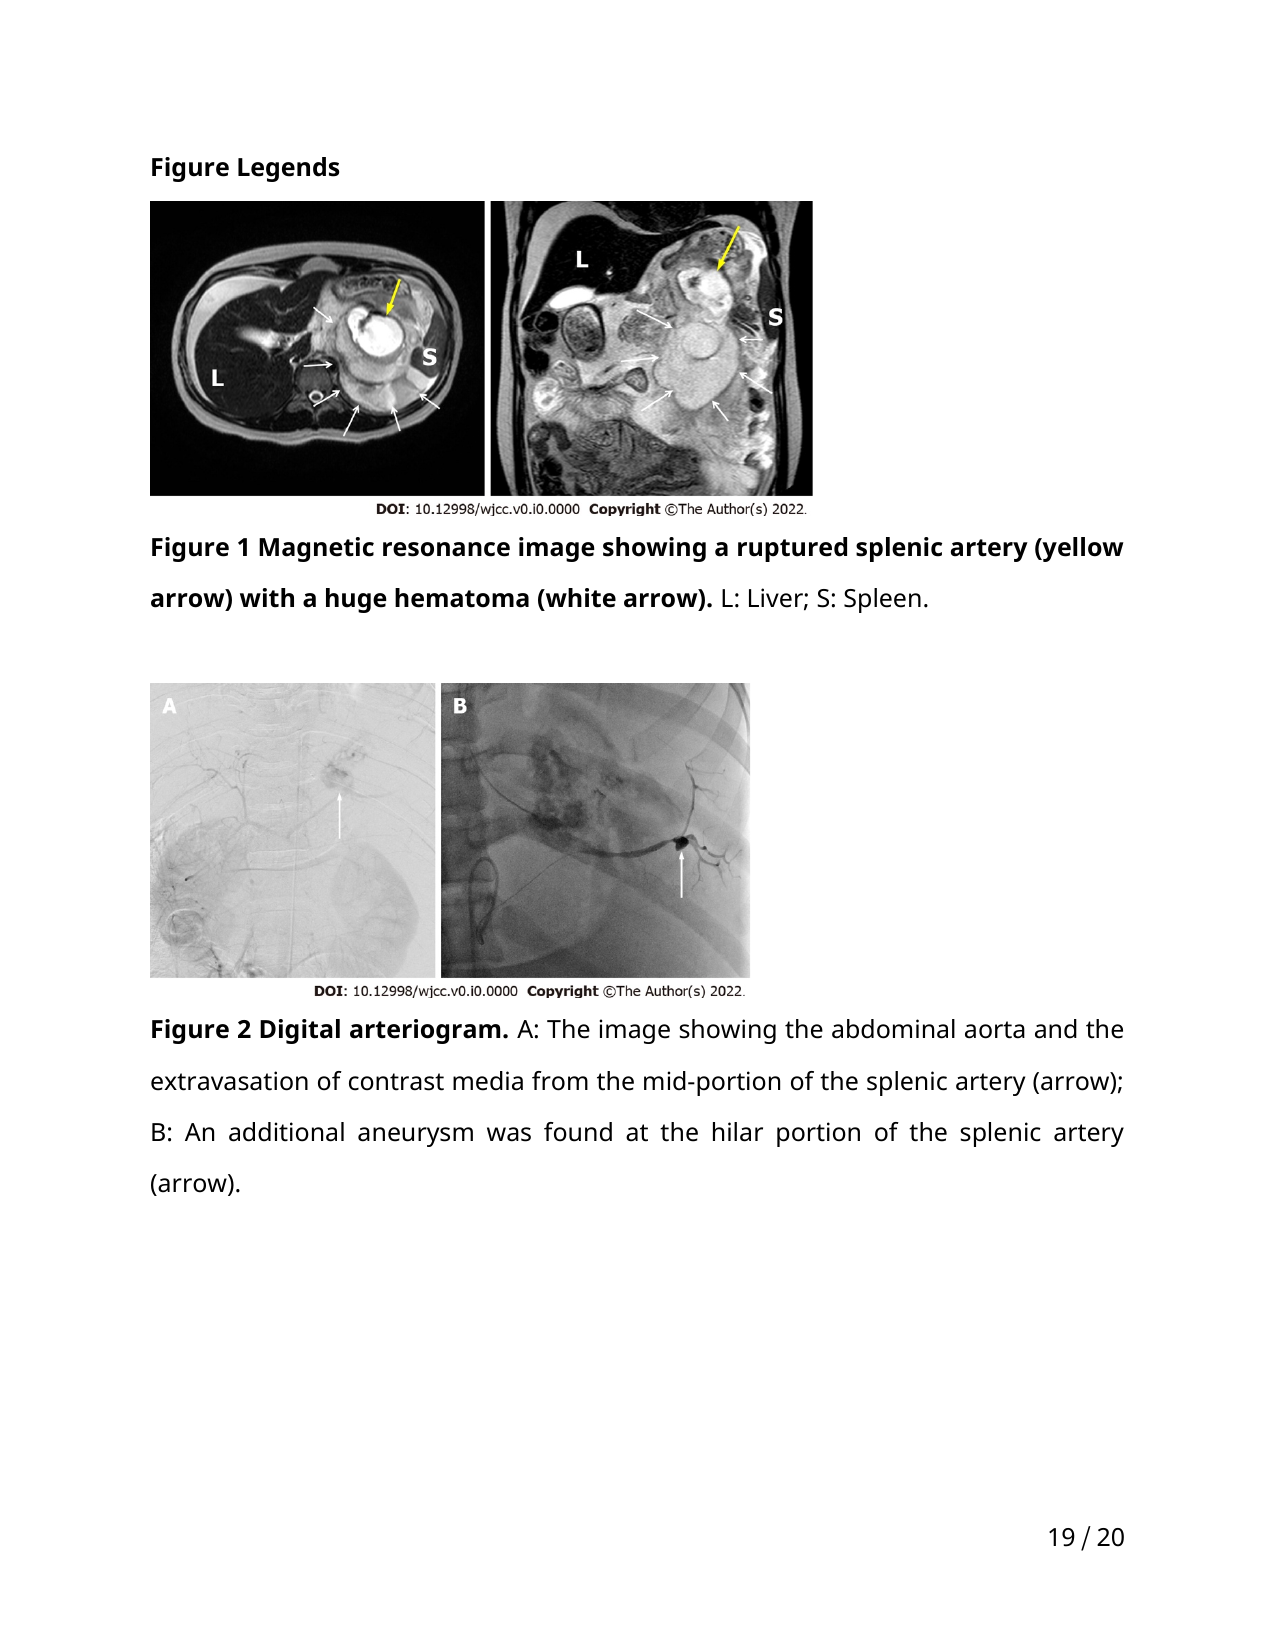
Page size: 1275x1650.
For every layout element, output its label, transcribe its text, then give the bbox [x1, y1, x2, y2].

picture [150, 201, 813, 516]
text Figure 2 Digital arteriogram. A: The image showing the abdominal aorta and the extravasation of contrast media from the mid-portion of the splenic artery (arrow); B: An additional aneurysm was found at the hilar portion of the splenic artery (arrow). [150, 1012, 1125, 1199]
text Figure Legends [150, 150, 1125, 184]
picture [150, 683, 750, 998]
text Figure 1 Magnetic resonance image showing a ruptured splenic artery (yellow arrow) with a huge hematoma (white arrow). L: Liver; S: Spleen. [150, 530, 1125, 615]
